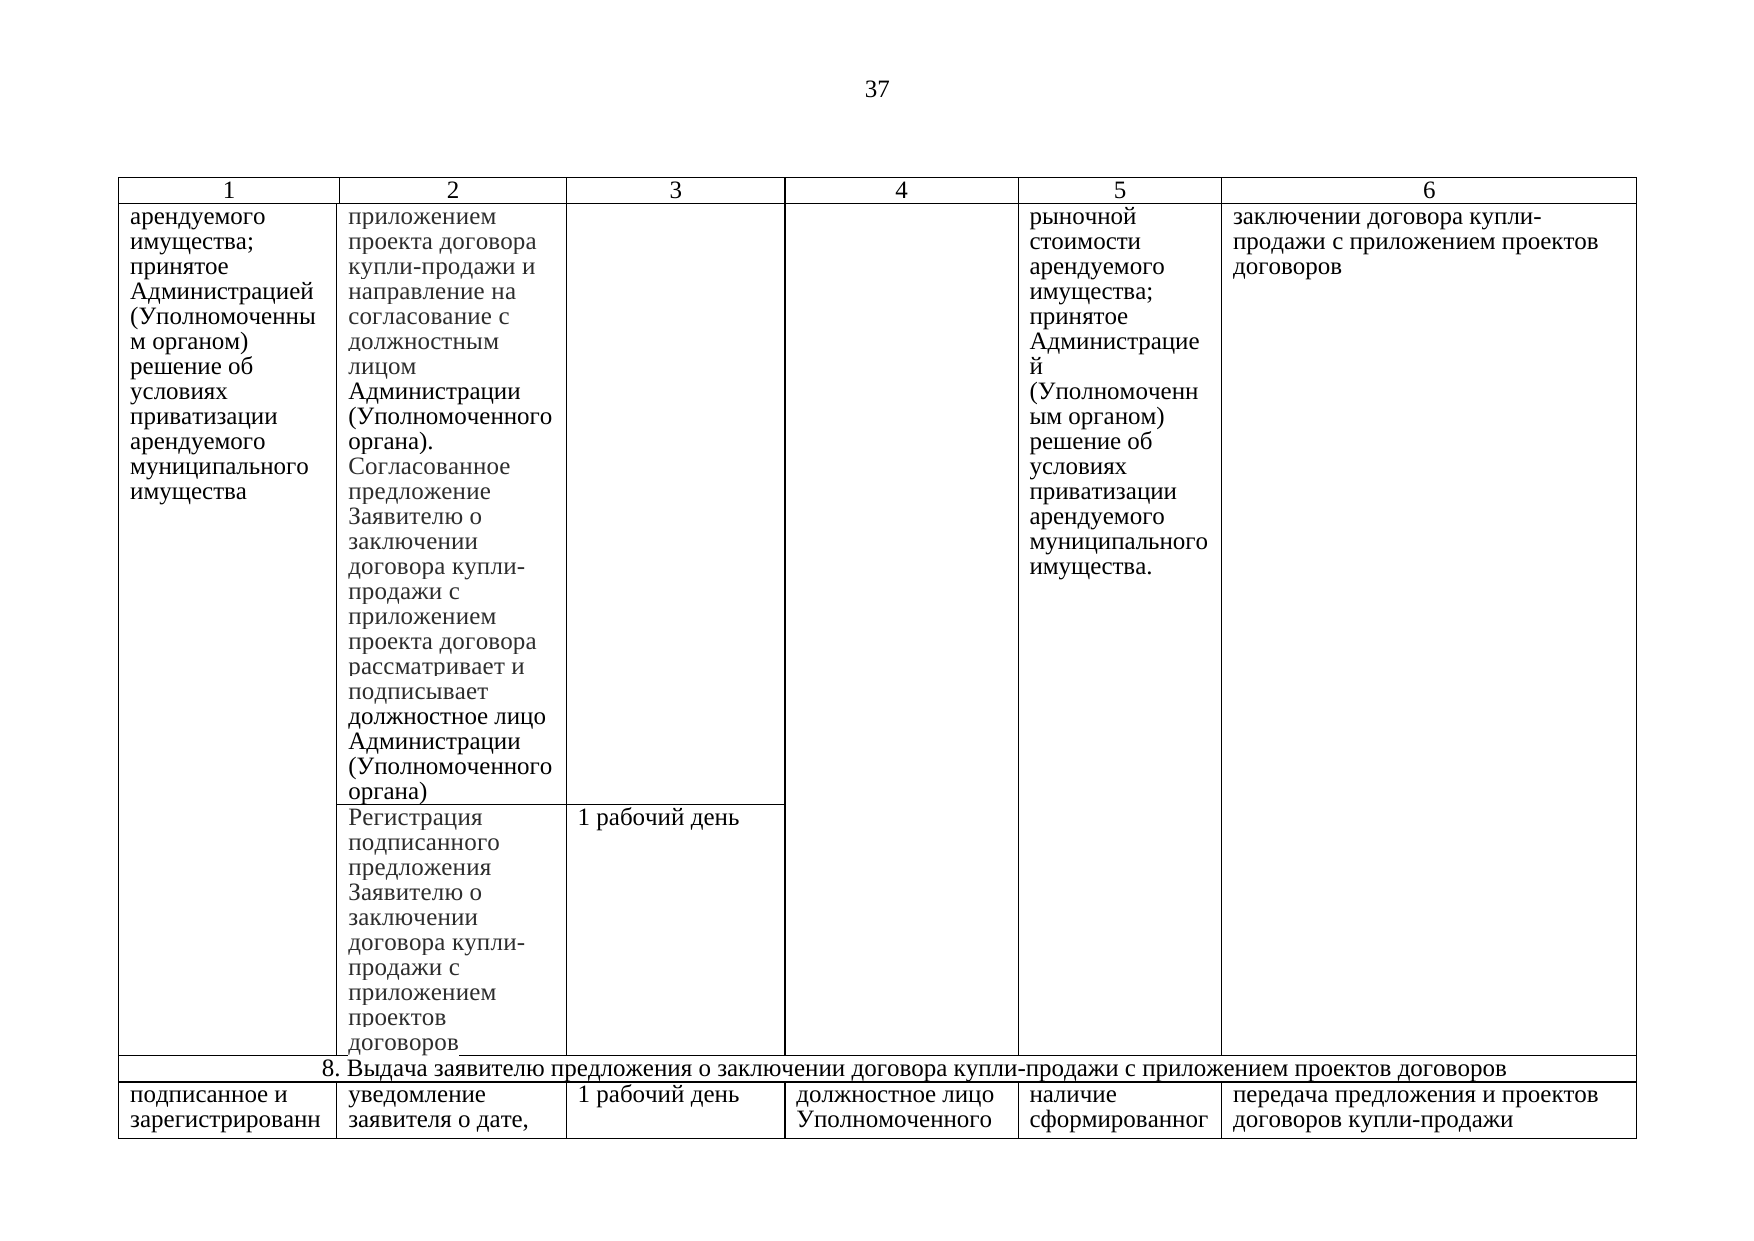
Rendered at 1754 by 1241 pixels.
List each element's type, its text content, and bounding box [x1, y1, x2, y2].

table_cell Регистрация подписанного предложения Заявителю о заключении договора купли-продажи с приложением проектов договоров [446, 805, 566, 1055]
table_cell 1 рабочий день [567, 805, 784, 1055]
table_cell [119, 1083, 336, 1138]
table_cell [337, 204, 566, 804]
table_header 6 [1222, 178, 1636, 203]
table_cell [337, 1083, 566, 1138]
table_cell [1222, 204, 1636, 1055]
table_header 2 [340, 178, 566, 203]
table_header 1 [119, 178, 339, 203]
table_header 4 [786, 178, 1018, 203]
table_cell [119, 204, 336, 1055]
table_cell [1222, 1083, 1636, 1138]
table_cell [1019, 204, 1221, 1055]
table_header 5 [1019, 178, 1221, 203]
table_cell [567, 204, 784, 804]
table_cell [786, 1083, 1018, 1138]
table_cell 8. Выдача заявителю предложения о заключении договора купли-продажи с приложением проектов договоров [119, 1056, 1636, 1081]
table_header 3 [567, 178, 784, 203]
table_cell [786, 204, 1018, 1055]
table_cell 1 рабочий день [567, 1083, 784, 1138]
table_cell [1019, 1083, 1221, 1138]
